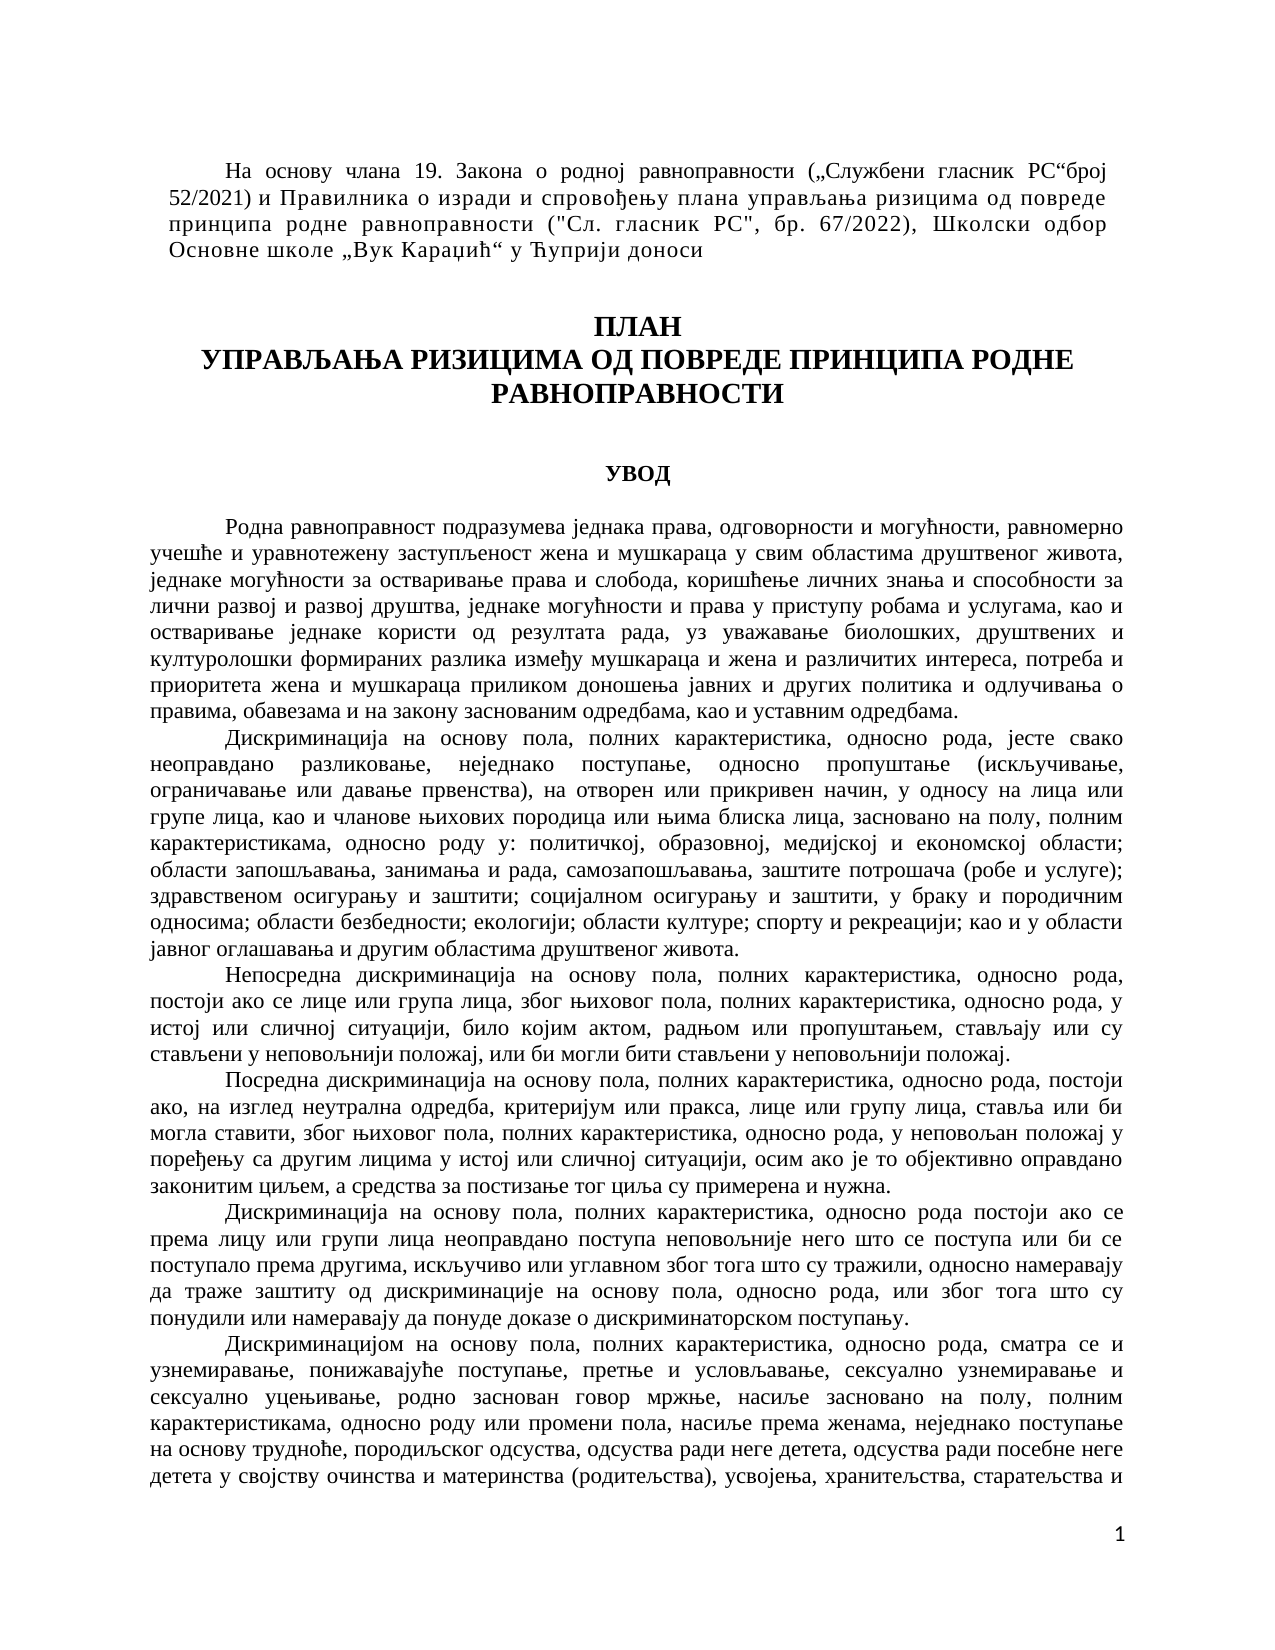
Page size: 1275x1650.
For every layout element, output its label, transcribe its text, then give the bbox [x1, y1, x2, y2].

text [150, 1330, 1125, 1488]
text На основу члана 19. Закона о родној равноправности („Службени гласник РС“број 52/2021) и Правилника о изради и спровођењу плана управљања ризицима од повреде принципа родне равноправности ("Сл. гласник РС", бр. 67/2022), Школски одбор Основне школе „Вук Караџић“ у Ћуприји доноси [168, 157, 1107, 263]
text Дискриминација на основу пола, полних карактеристика, односно рода, јесте свако неоправдано разликовање, неједнако поступање, односно пропуштање (искључивање, ограничавање или давање првенства), на отворен или прикривен начин, у односу на лица или групе лица, као и чланове њихових породица или њима блиска лица, засновано на полу, полним карактеристикама, односно роду у: политичкој, образовној, медијској и економској области; области запошљавања, занимања и рада, самозапошљавања, заштите потрошача (робе и услуге); здравственом осигурању и заштити; социјалном осигурању и заштити, у браку и породичним односима; области безбедности; екологији; области културе; спорту и рекреацији; као и у области јавног оглашавања и другим областима друштвеног живота. [150, 724, 1125, 961]
text ПЛАН [150, 309, 1125, 342]
text Дискриминација на основу пола, полних карактеристика, односно рода постоји ако се према лицу или групи лица неоправдано поступа неповољније него што се поступа или би се поступало према другима, искључиво или углавном због тога што су тражили, односно намеравају да траже заштиту од дискриминације на основу пола, односно рода, или због тога што су понудили или намеравају да понуде доказе о дискриминаторском поступању. [150, 1198, 1125, 1330]
text Посредна дискриминација на основу пола, полних карактеристика, односно рода, постоји ако, на изглед неутрална одредба, критеријум или пракса, лице или групу лица, ставља или би могла ставити, због њиховог пола, полних карактеристика, односно рода, у неповољан положај у поређењу са другим лицима у истој или сличној ситуацији, осим ако је то објективно оправдано законитим циљем, а средства за постизање тог циља су примерена и нужна. [150, 1066, 1125, 1198]
text Непосредна дискриминација на основу пола, полних карактеристика, односно рода, постоји ако се лице или група лица, због њиховог пола, полних карактеристика, односно рода, у истој или сличној ситуацији, било којим актом, радњом или пропуштањем, стављају или су стављени у неповољнији положај, или би могли бити стављени у неповољнији положај. [150, 961, 1125, 1066]
text Родна равноправност подразумева једнака права, одговорности и могућности, равномерно учешће и уравнотежену заступљеност жена и мушкараца у свим областима друштвеног живота, једнаке могућности за остваривање права и слобода, коришћење личних знања и способности за лични развој и развој друштва, једнаке могућности и права у приступу робама и услугама, као и остваривање једнаке користи од резултата рада, уз уважавање биолошких, друштвених и културолошки формираних разлика између мушкараца и жена и различитих интереса, потреба и приоритета жена и мушкараца приликом доношења јавних и других политика и одлучивања о правима, обавезама и на закону заснованим одредбама, као и уставним одредбама. [150, 513, 1125, 724]
text УВОД [150, 460, 1125, 487]
text УПРАВЉАЊА РИЗИЦИМА ОД ПОВРЕДЕ ПРИНЦИПА РОДНЕ РАВНОПРАВНОСТИ [150, 342, 1125, 409]
